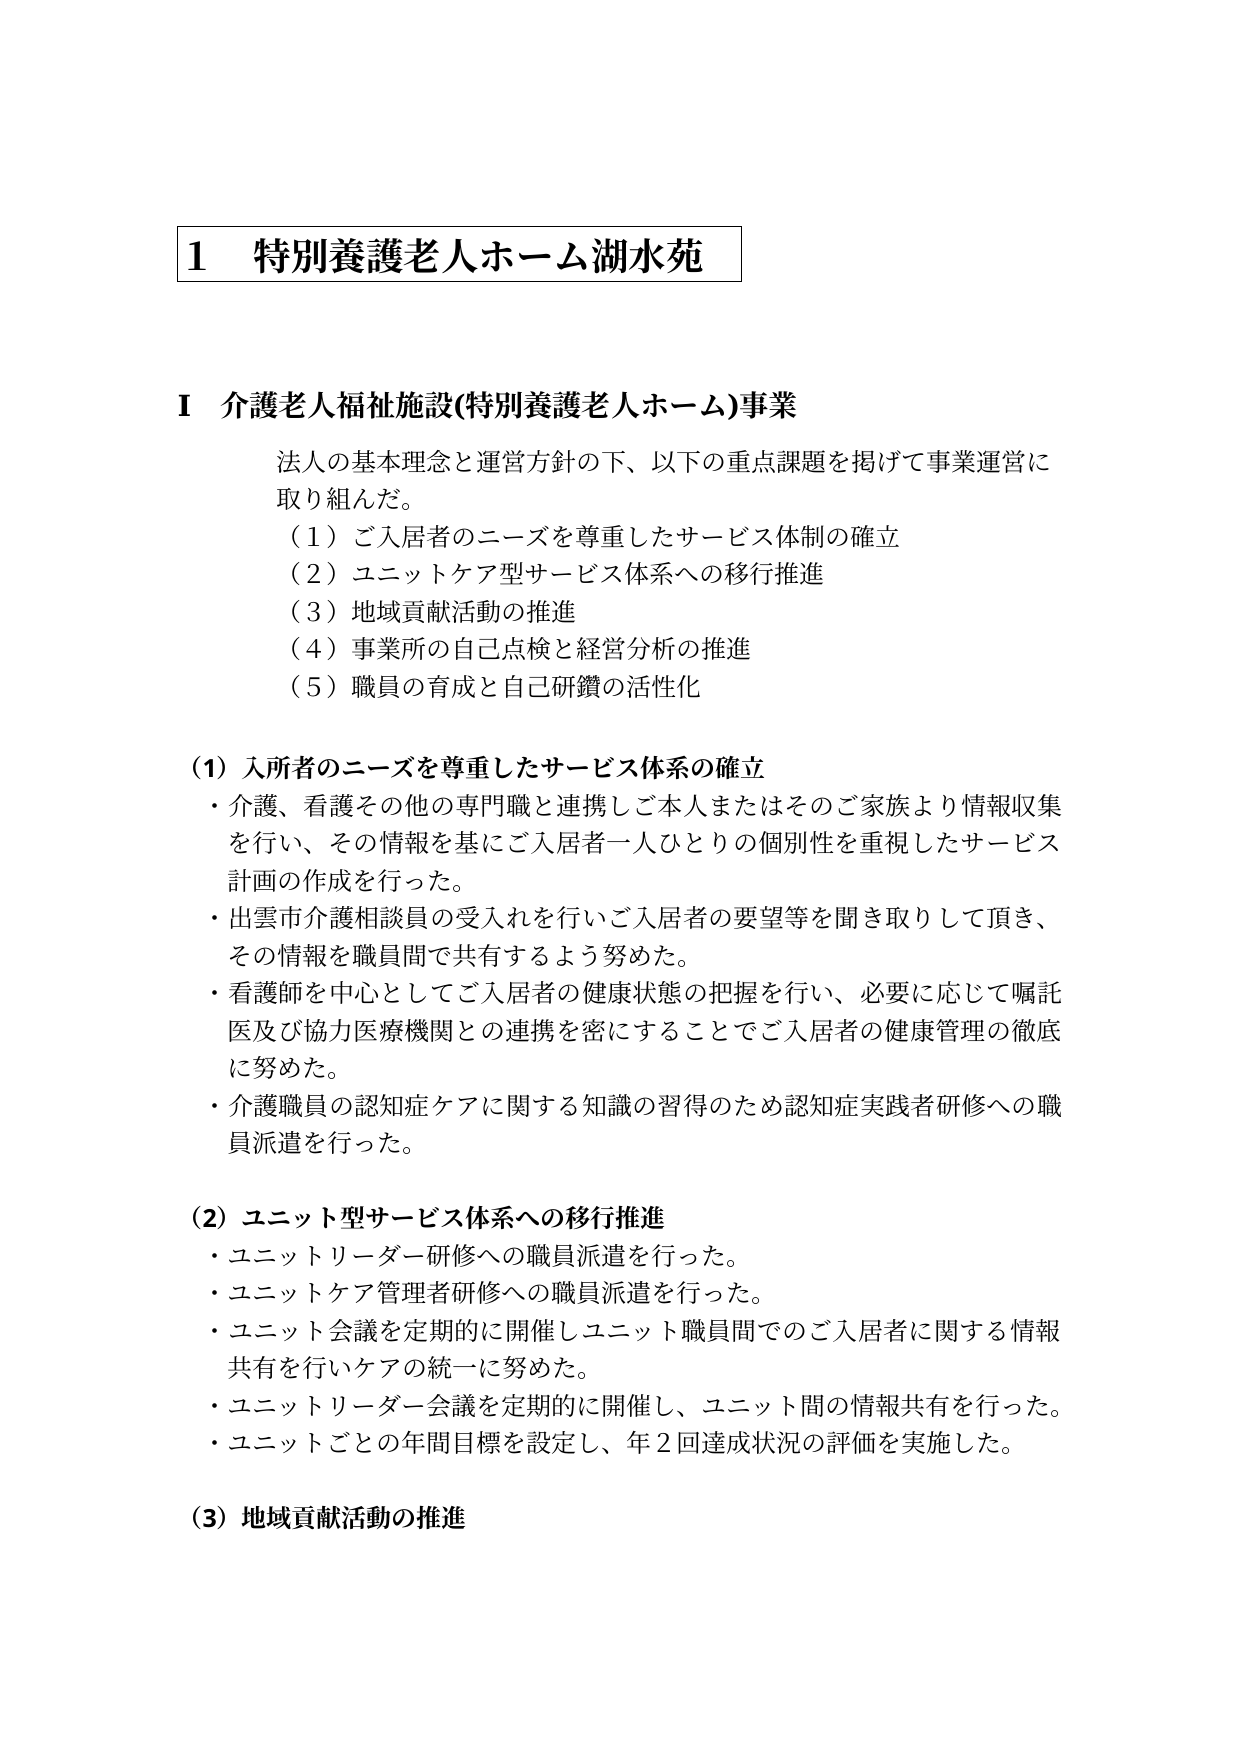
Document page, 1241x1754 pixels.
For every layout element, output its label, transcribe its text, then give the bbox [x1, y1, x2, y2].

text ・ユニットごとの年間目標を設定し、年２回達成状況の評価を実施した。 [177, 1423, 1063, 1461]
text １ 特別養護老人ホーム湖水苑 [177, 217, 1063, 292]
text ・出雲市介護相談員の受入れを行いご入居者の要望等を聞き取りして頂き、その情報を職員間で共有するよう努めた。 [177, 898, 1063, 973]
text （3）地域貢献活動の推進 [177, 1498, 1063, 1536]
text ・介護、看護その他の専門職と連携しご本人またはそのご家族より情報収集を行い、その情報を基にご入居者一人ひとりの個別性を重視したサービス計画の作成を行った。 [177, 786, 1063, 898]
text Ⅰ 介護老人福祉施設(特別養護老人ホーム)事業 [177, 367, 1063, 442]
text ・ユニットリーダー会議を定期的に開催し、ユニット間の情報共有を行った。 [177, 1386, 1063, 1423]
text （2）ユニット型サービス体系への移行推進 [177, 1198, 1063, 1236]
table_header 法人の基本理念と運営方針の下、以下の重点課題を掲げて事業運営に取り組んだ。 （１）ご入居者のニーズを尊重したサービス体制の確立 （２）ユニットケア型サービス体系への移行推進 （３）地域貢献活動の推進 （４）事業所の自己点検と経営分析の推進 （５）職員の育成と自己研鑽の活性化 [266, 442, 1063, 748]
text ・看護師を中心としてご入居者の健康状態の把握を行い、必要に応じて嘱託医及び協力医療機関との連携を密にすることでご入居者の健康管理の徹底に努めた。 [177, 973, 1063, 1086]
text ・ユニット会議を定期的に開催しユニット職員間でのご入居者に関する情報共有を行いケアの統一に努めた。 [177, 1311, 1063, 1386]
text ・ユニットリーダー研修への職員派遣を行った。 [177, 1236, 1063, 1273]
text ・ユニットケア管理者研修への職員派遣を行った。 [177, 1273, 1063, 1311]
text ・介護職員の認知症ケアに関する知識の習得のため認知症実践者研修への職員派遣を行った。 [177, 1086, 1063, 1161]
text （1）入所者のニーズを尊重したサービス体系の確立 [177, 748, 1063, 786]
